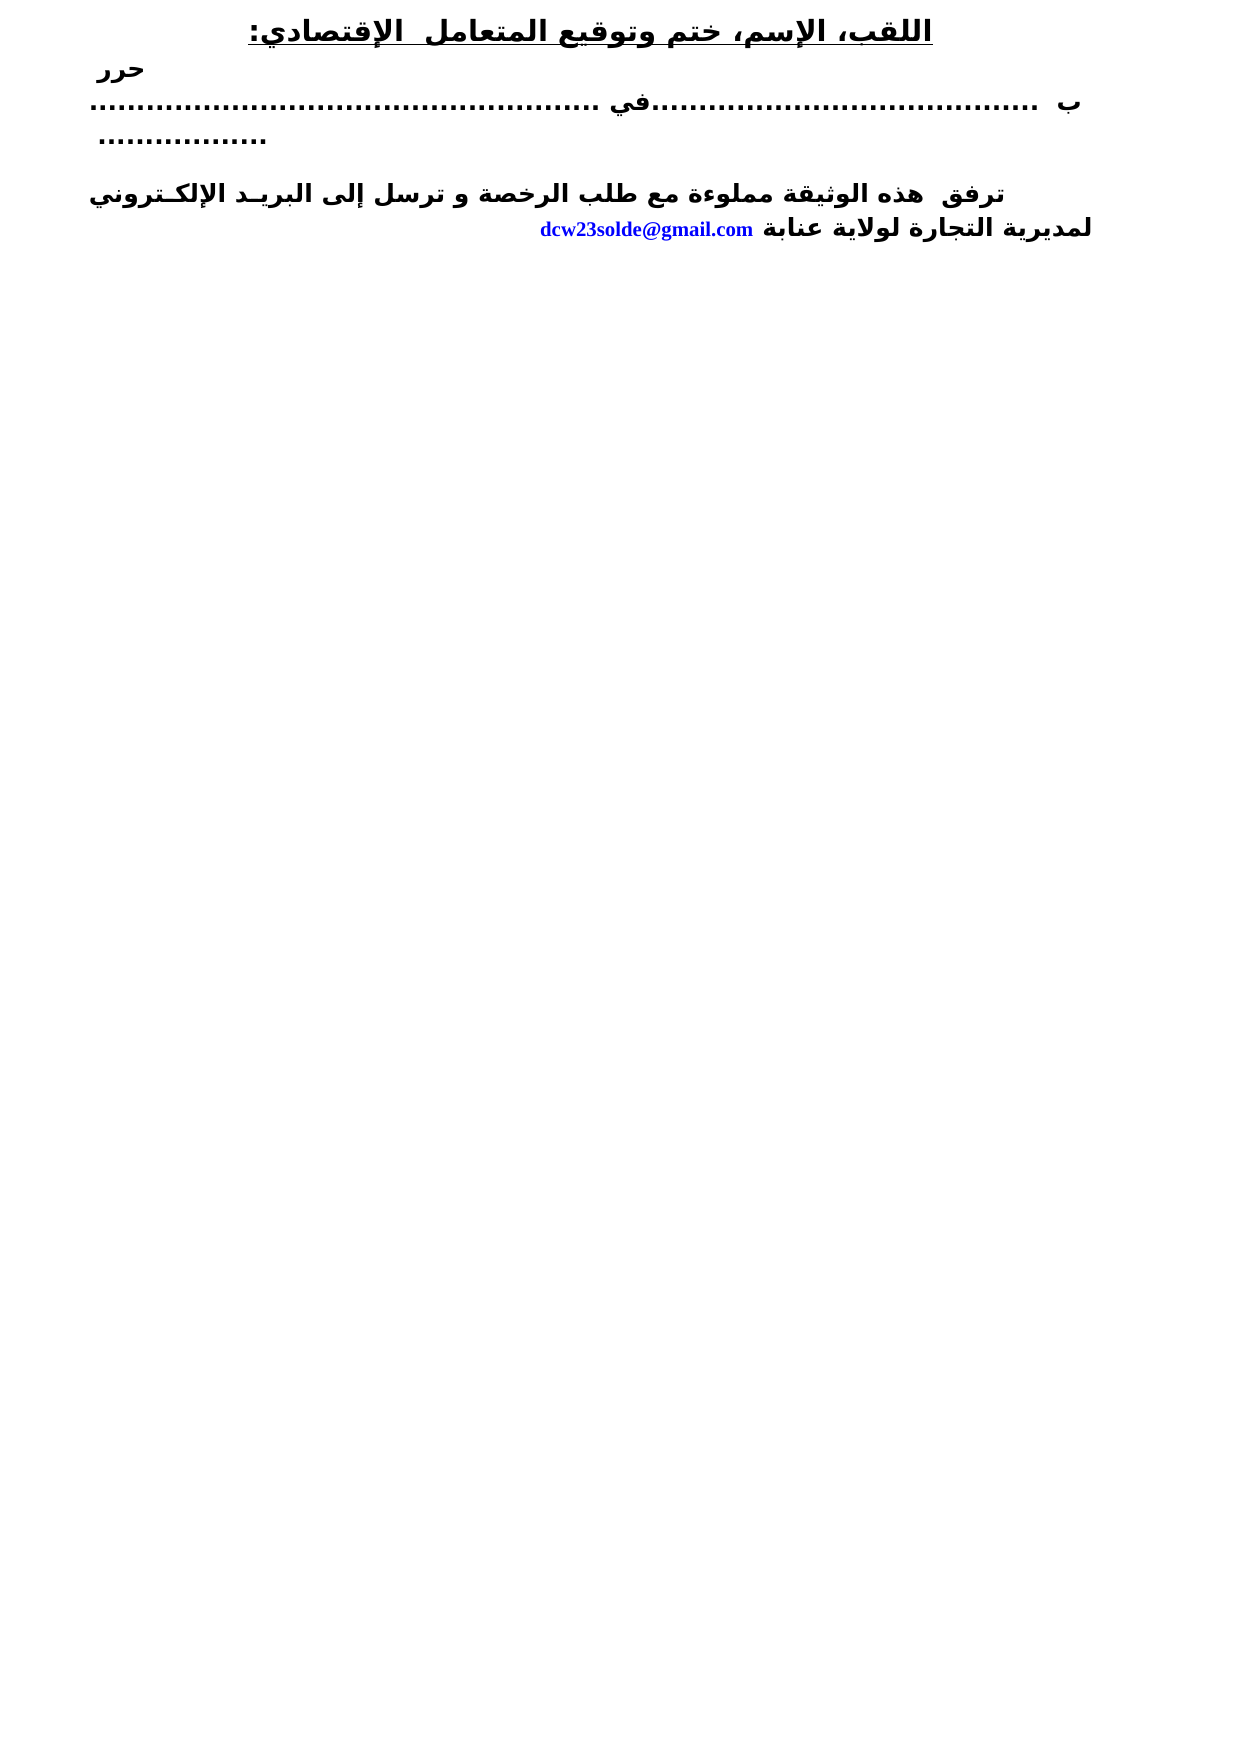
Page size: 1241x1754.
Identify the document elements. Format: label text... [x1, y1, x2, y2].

text اللقب، الإسم، ختم وتوقيع المتعامل الإقتصادي: [89, 15, 1093, 49]
text حرر ب .........................................في ........................................................................ [89, 54, 1093, 150]
text ترفق هذه الوثيقة مملوءة مع طلب الرخصة و ترسل إلى البريد الإلكتروني لمديرية التجارة لولاية عنابة dcw23solde@gmail.com [89, 179, 1093, 242]
